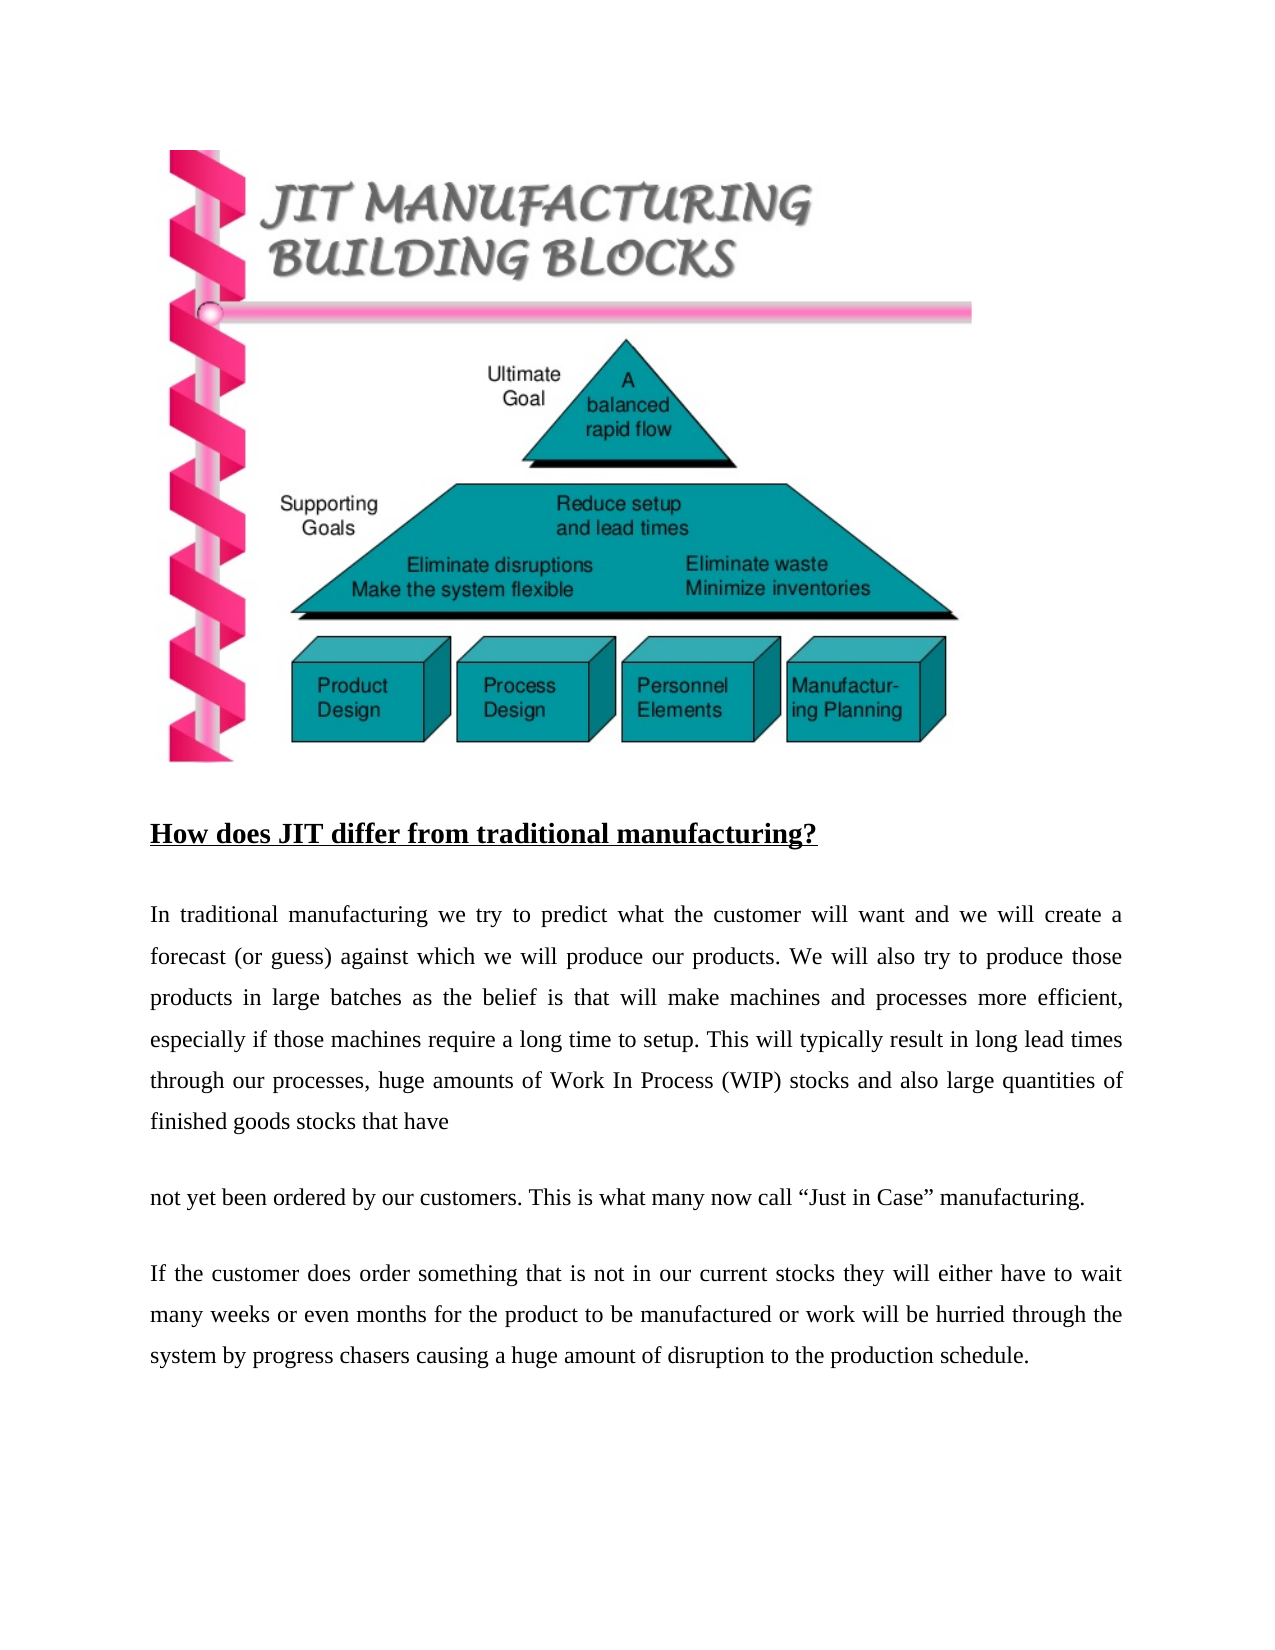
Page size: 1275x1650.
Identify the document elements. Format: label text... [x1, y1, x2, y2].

text not yet been ordered by our customers. This is what many now call “Just in Case” manufacturing. [150, 1183, 1125, 1211]
text How does JIT differ from traditional manufacturing? [150, 816, 1125, 849]
text If the customer does order something that is not in our current stocks they will either have to wait many weeks or even months for the product to be manufactured or work will be hurried through the system by progress chasers causing a huge amount of disruption to the production schedule. [150, 1259, 1125, 1369]
picture [156, 150, 972, 763]
text In traditional manufacturing we try to predict what the customer will want and we will create a forecast (or guess) against which we will produce our products. We will also try to produce those products in large batches as the belief is that will make machines and processes more efficient, especially if those machines require a long time to setup. This will typically result in long lead times through our processes, huge amounts of Work In Process (WIP) stocks and also large quantities of finished goods stocks that have [150, 901, 1125, 1135]
